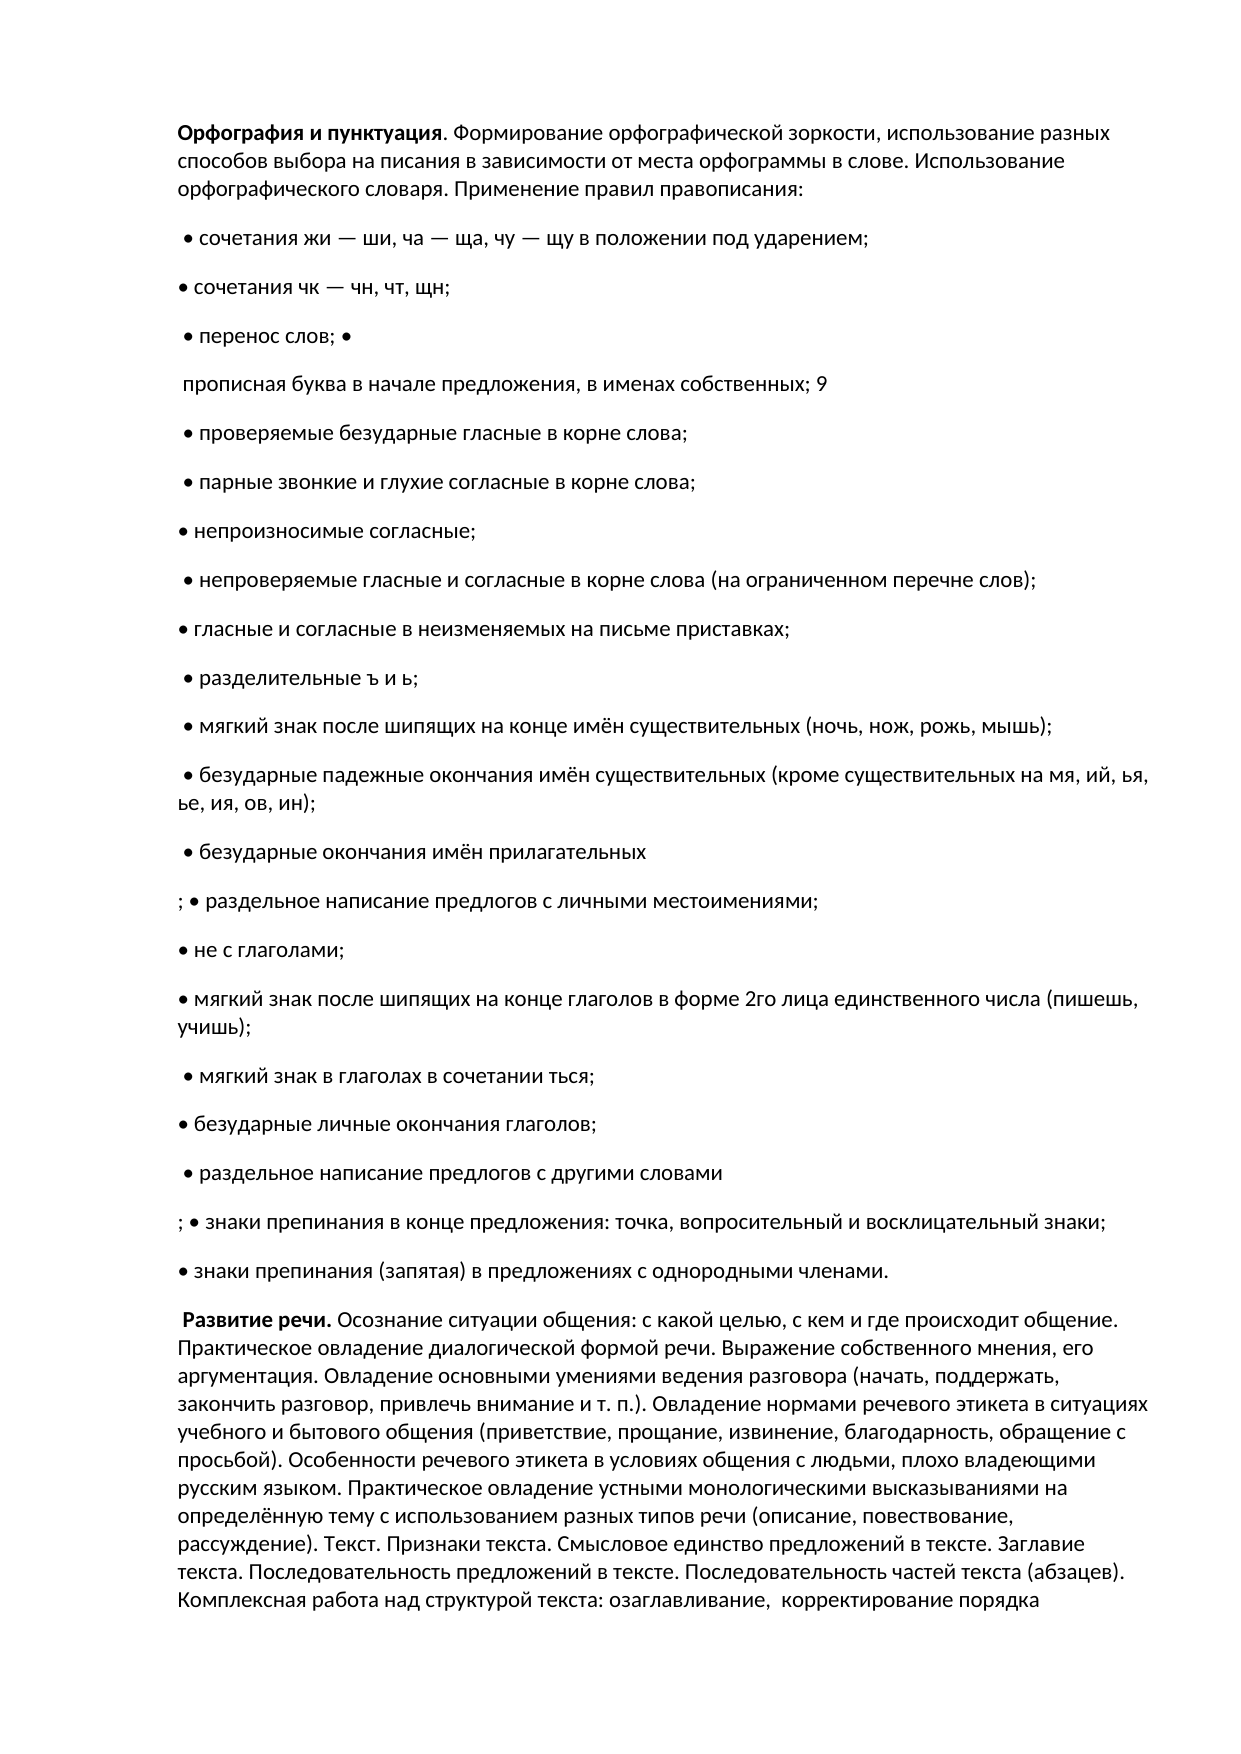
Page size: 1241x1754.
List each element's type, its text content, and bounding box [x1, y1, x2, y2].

text • безударные личные окончания глаголов; [177, 1109, 1152, 1138]
text • парные звонкие и глухие согласные в корне слова; [177, 467, 1152, 495]
text • проверяемые безударные гласные в корне слова; [177, 418, 1152, 446]
text • гласные и согласные в неизменяемых на письме приставках; [177, 614, 1152, 642]
text • знаки препинания (запятая) в предложениях с однородными членами. [177, 1256, 1152, 1284]
text • мягкий знак после шипящих на конце глаголов в форме 2го лица единственного числа (пишешь, учишь); [177, 984, 1152, 1040]
text • непроизносимые согласные; [177, 516, 1152, 544]
text • сочетания чк — чн, чт, щн; [177, 272, 1152, 300]
text прописная буква в начале предложения, в именах собственных; 9 [177, 369, 1152, 398]
text • перенос слов; • [177, 321, 1152, 349]
text • мягкий знак в глаголах в сочетании ться; [177, 1061, 1152, 1089]
text • сочетания жи — ши, ча — ща, чу — щу в положении под ударением; [177, 223, 1152, 251]
text ; • раздельное написание предлогов с личными местоимениями; [177, 886, 1152, 914]
text • безударные окончания имён прилагательных [177, 837, 1152, 865]
text ; • знаки препинания в конце предложения: точка, вопросительный и восклицательный знаки; [177, 1207, 1152, 1235]
text • непроверяемые гласные и согласные в корне слова (на ограниченном перечне слов); [177, 565, 1152, 593]
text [177, 1305, 1152, 1613]
text • безударные падежные окончания имён существительных (кроме существительных на мя, ий, ья, ье, ия, ов, ин); [177, 760, 1152, 816]
text Орфография и пунктуация. Формирование орфографической зоркости, использование разных способов выбора на писания в зависимости от места орфограммы в слове. Использование орфографического словаря. Применение правил правописания: [177, 118, 1152, 202]
text • не с глаголами; [177, 935, 1152, 963]
text • разделительные ъ и ь; [177, 663, 1152, 691]
text • мягкий знак после шипящих на конце имён существительных (ночь, нож, рожь, мышь); [177, 712, 1152, 739]
text • раздельное написание предлогов с другими словами [177, 1158, 1152, 1186]
